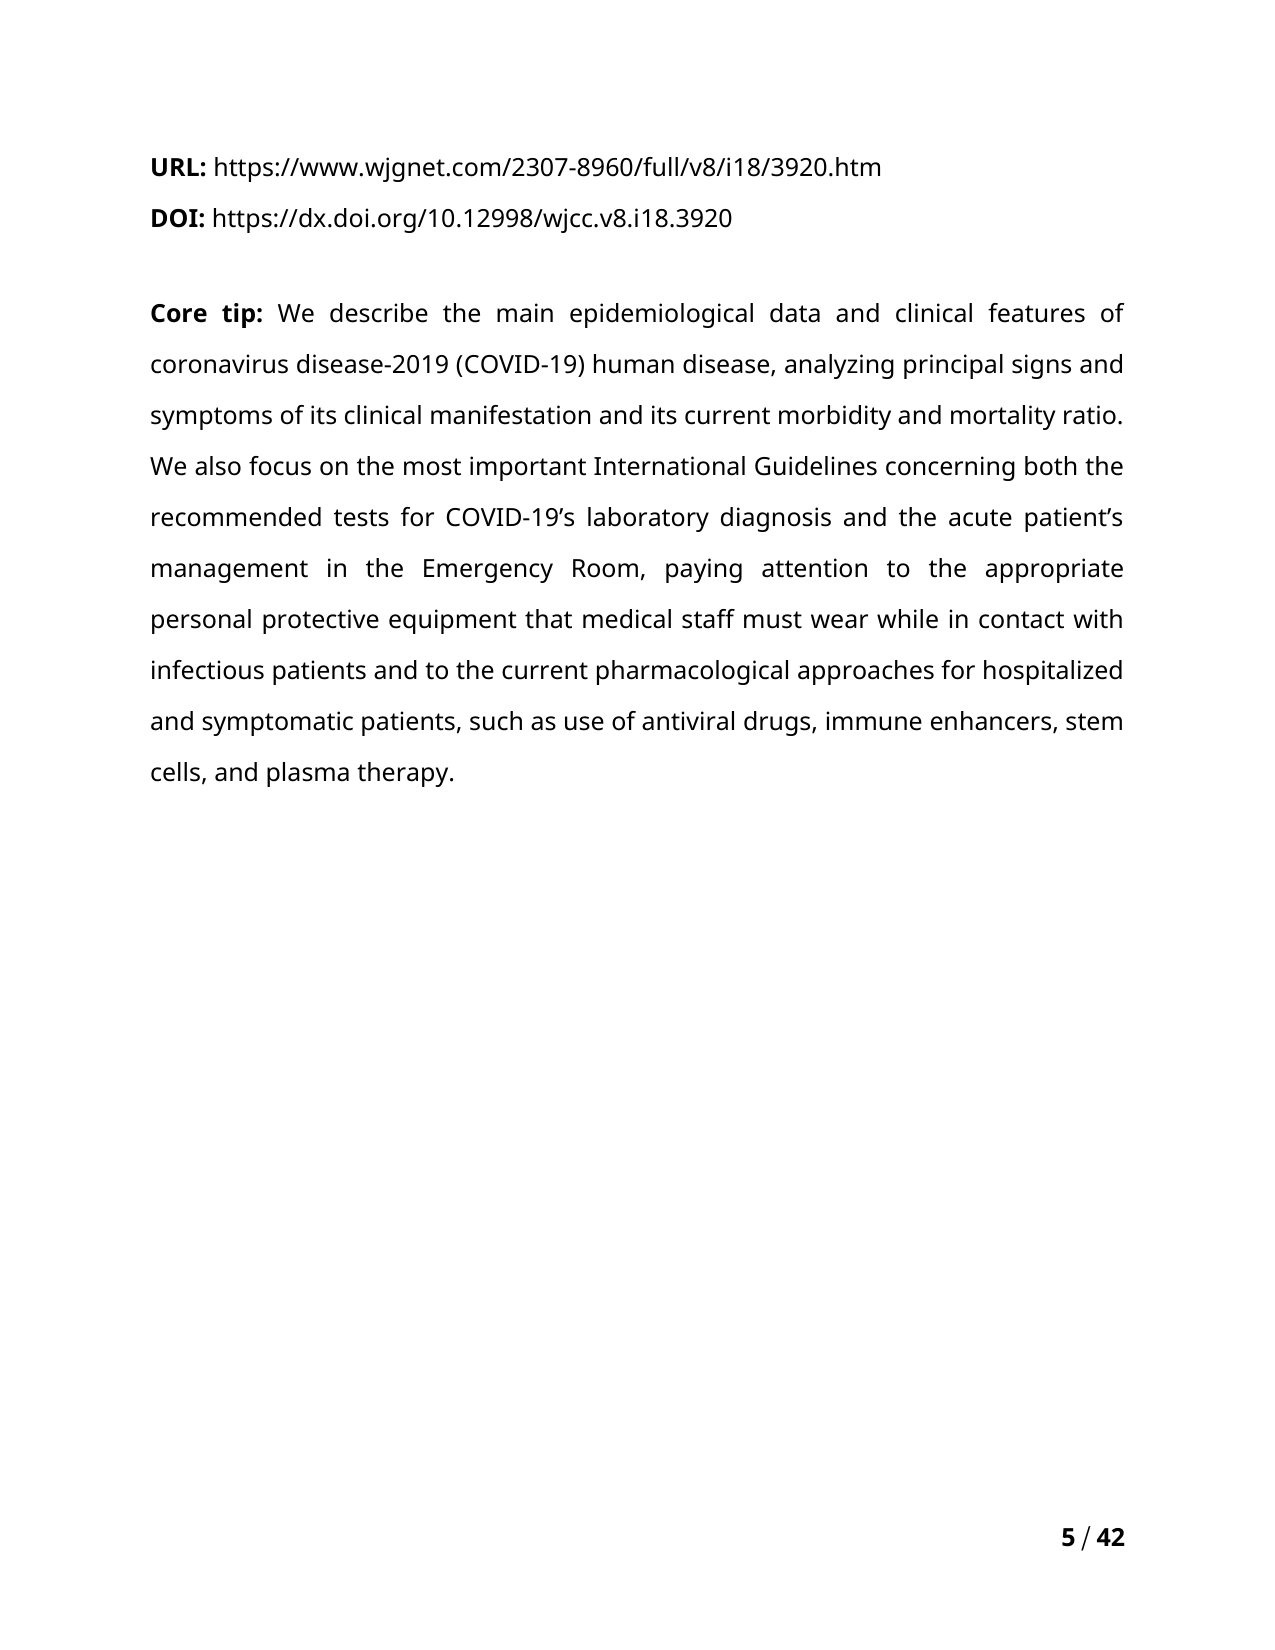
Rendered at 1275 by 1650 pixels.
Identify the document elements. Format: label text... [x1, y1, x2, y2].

text URL: https://www.wjgnet.com/2307-8960/full/v8/i18/3920.htm [150, 150, 1125, 184]
text DOI: https://dx.doi.org/10.12998/wjcc.v8.i18.3920 [150, 201, 1125, 235]
text Core tip: We describe the main epidemiological data and clinical features of coronavirus disease-2019 (COVID-19) human disease, analyzing principal signs and symptoms of its clinical manifestation and its current morbidity and mortality ratio. We also focus on the most important International Guidelines concerning both the recommended tests for COVID-19’s laboratory diagnosis and the acute patient’s management in the Emergency Room, paying attention to the appropriate personal protective equipment that medical staff must wear while in contact with infectious patients and to the current pharmacological approaches for hospitalized and symptomatic patients, such as use of antiviral drugs, immune enhancers, stem cells, and plasma therapy. [150, 295, 1125, 789]
